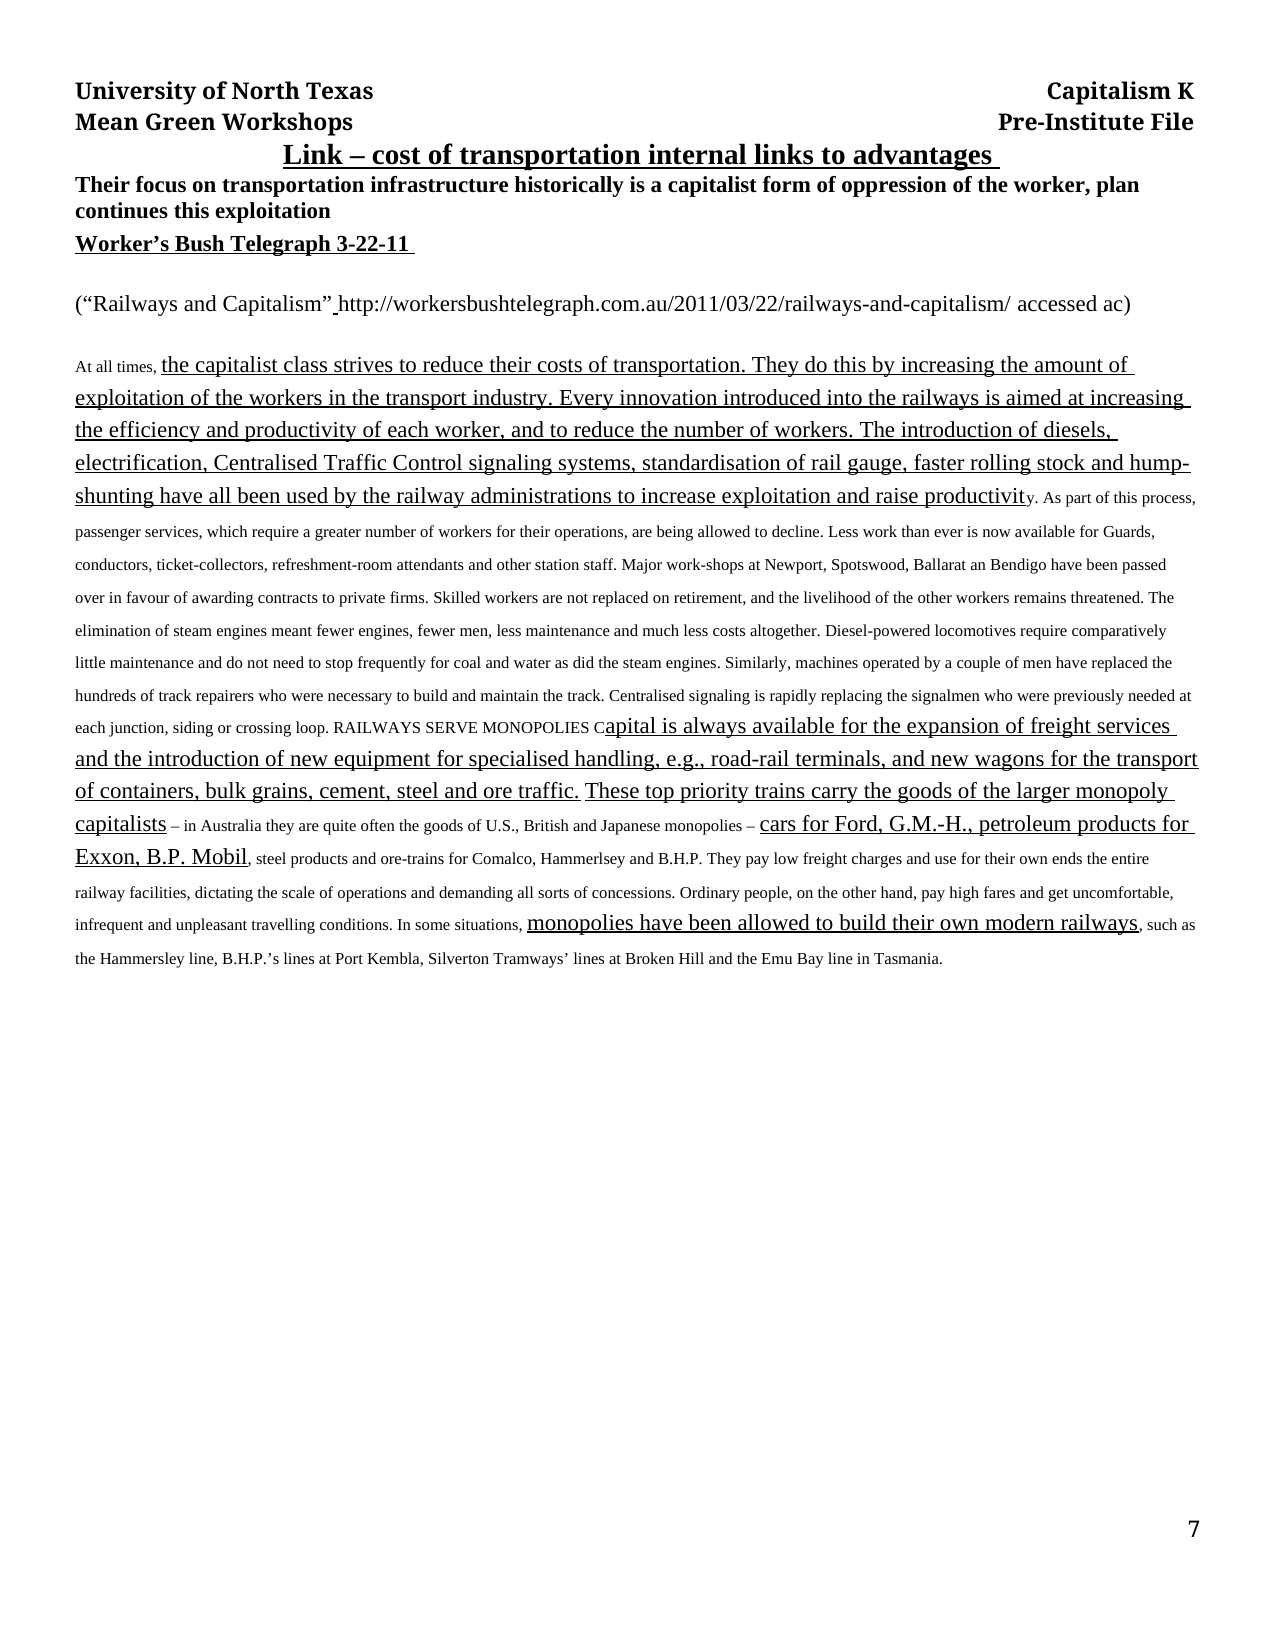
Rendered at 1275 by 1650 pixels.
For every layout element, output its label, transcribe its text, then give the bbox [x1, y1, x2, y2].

subtitle Link – cost of transportation internal links to advantages [75, 137, 1200, 171]
text At all times, the capitalist class strives to reduce their costs of transportation. They do this by increasing the amount of exploitation of the workers in the transport industry. Every innovation introduced into the railways is aimed at increasing the efficiency and productivity of each worker, and to reduce the number of workers. The introduction of diesels, electrification, Centralised Traffic Control signaling systems, standardisation of rail gauge, faster rolling stock and hump-shunting have all been used by the railway administrations to increase exploitation and raise productivity. As part of this process, passenger services, which require a greater number of workers for their operations, are being allowed to decline. Less work than ever is now available for Guards, conductors, ticket-collectors, refreshment-room attendants and other station staff. Major work-shops at Newport, Spotswood, Ballarat an Bendigo have been passed over in favour of awarding contracts to private firms. Skilled workers are not replaced on retirement, and the livelihood of the other workers remains threatened. The elimination of steam engines meant fewer engines, fewer men, less maintenance and much less costs altogether. Diesel-powered locomotives require comparatively little maintenance and do not need to stop frequently for coal and water as did the steam engines. Similarly, machines operated by a couple of men have replaced the hundreds of track repairers who were necessary to build and maintain the track. Centralised signaling is rapidly replacing the signalmen who were previously needed at each junction, siding or crossing loop. RAILWAYS SERVE MONOPOLIES Capital is always available for the expansion of freight services and the introduction of new equipment for specialised handling, e.g., road-rail terminals, and new wagons for the transport of containers, bulk grains, cement, steel and ore traffic. These top priority trains carry the goods of the larger monopoly capitalists – in Australia they are quite often the goods of U.S., British and Japanese monopolies – cars for Ford, G.M.-H., petroleum products for Exxon, B.P. Mobil, steel products and ore-trains for Comalco, Hammerlsey and B.H.P. They pay low freight charges and use for their own ends the entire railway facilities, dictating the scale of operations and demanding all sorts of concessions. Ordinary people, on the other hand, pay high fares and get uncomfortable, infrequent and unpleasant travelling conditions. In some situations, monopolies have been allowed to build their own modern railways, such as the Hammersley line, B.H.P.’s lines at Port Kembla, Silverton Tramways’ lines at Broken Hill and the Emu Bay line in Tasmania. [75, 344, 1200, 968]
text (“Railways and Capitalism” http://workersbushtelegraph.com.au/2011/03/22/railways-and-capitalism/ accessed ac) [75, 284, 1200, 317]
text Their focus on transportation infrastructure historically is a capitalist form of oppression of the worker, plan continues this exploitation [75, 171, 1200, 224]
text Worker’s Bush Telegraph 3-22-11 [75, 224, 1200, 257]
